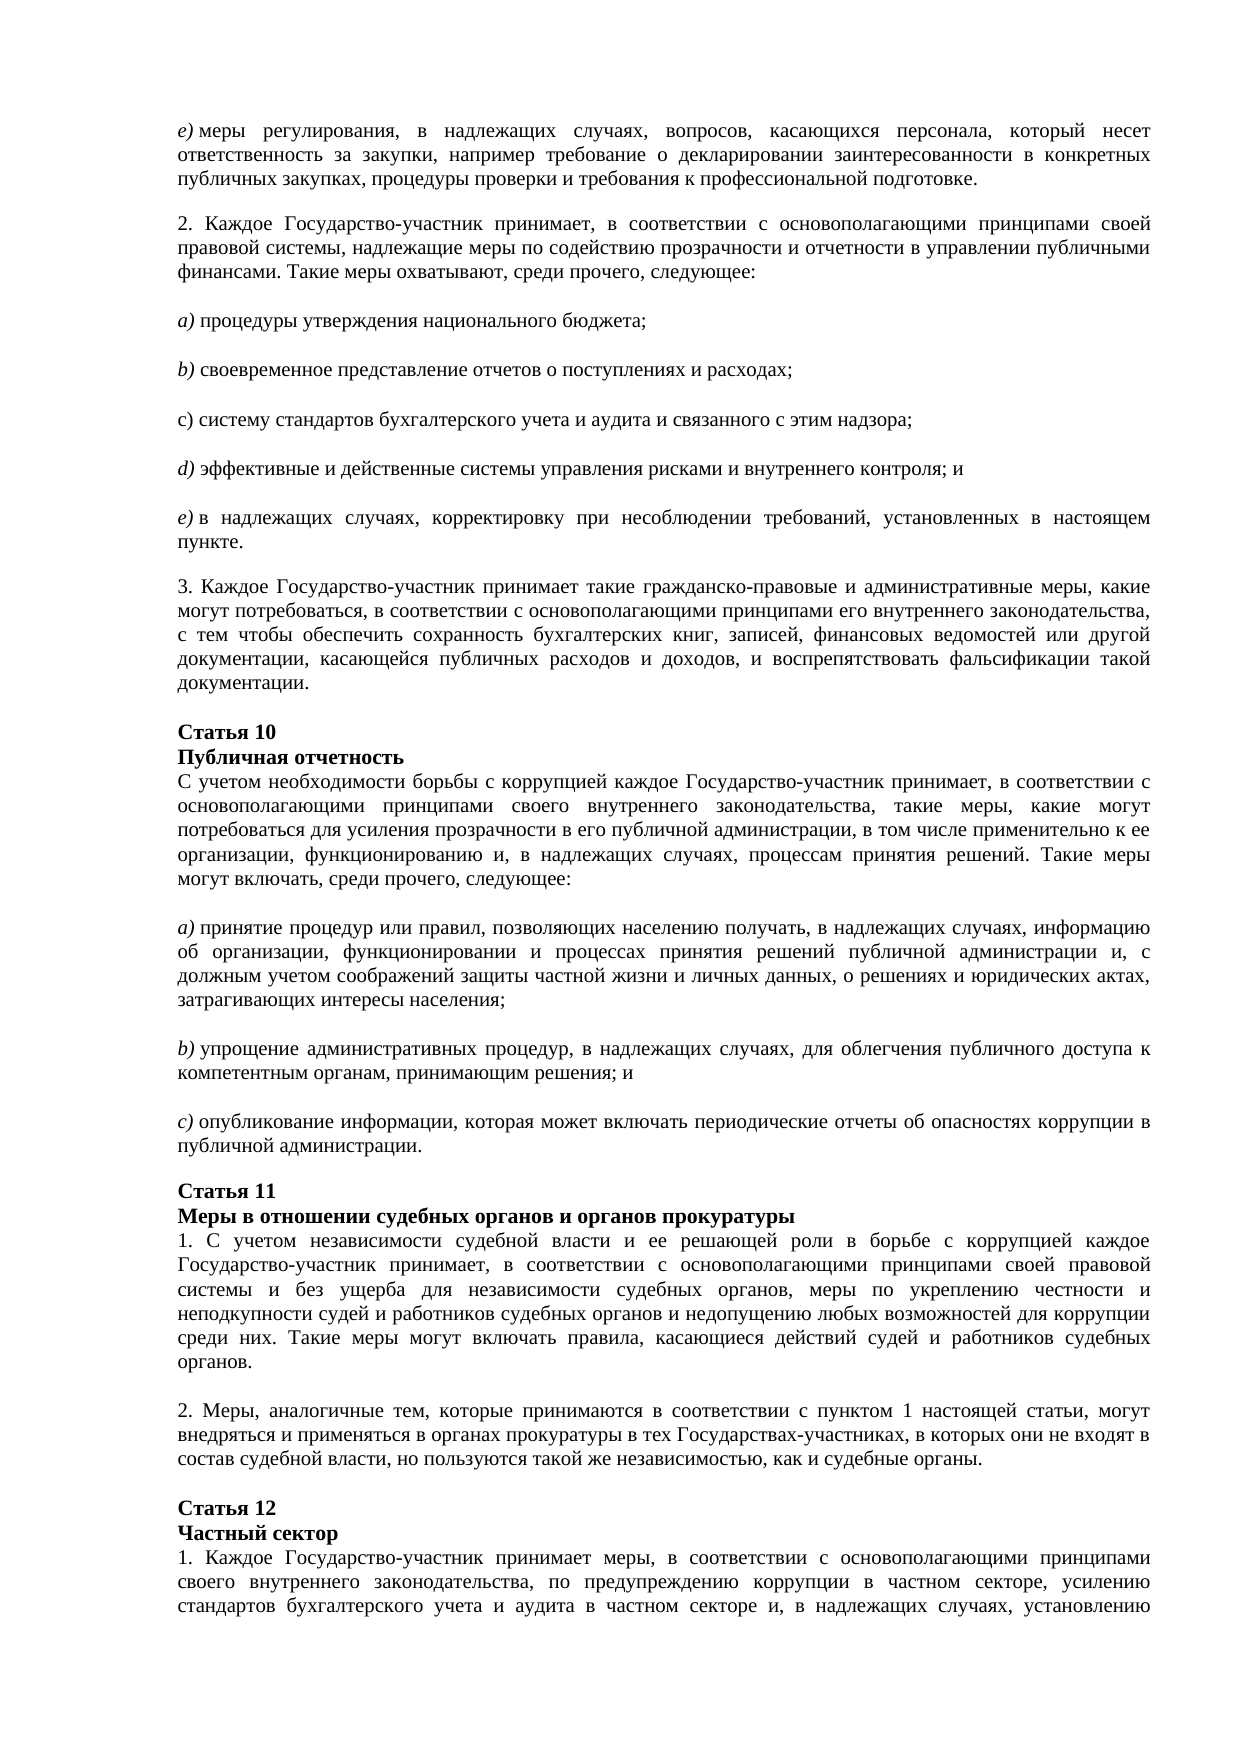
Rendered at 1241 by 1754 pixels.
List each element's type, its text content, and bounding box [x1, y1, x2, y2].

text 3. Каждое Государство-участник принимает такие гражданско-правовые и административные меры, какие могут потребоваться, в соответствии с основополагающими принципами его внутреннего законодательства, с тем чтобы обеспечить сохранность бухгалтерских книг, записей, финансовых ведомостей или другой документации, касающейся публичных расходов и доходов, и воспрепятствовать фальсификации такой документации. [177, 573, 1152, 694]
text а) принятие процедур или правил, позволяющих населению получать, в надлежащих случаях, информацию об организации, функционировании и процессах принятия решений публичной администрации и, с должным учетом соображений защиты частной жизни и личных данных, о решениях и юридических актах, затрагивающих интересы населения; [177, 914, 1152, 1011]
text Статья 11 Меры в отношении судебных органов и органов прокуратуры [177, 1178, 1152, 1228]
text с) систему стандартов бухгалтерского учета и аудита и связанного с этим надзора; [177, 406, 1152, 431]
text с) опубликование информации, которая может включать периодические отчеты об опасностях коррупции в публичной администрации. [177, 1109, 1152, 1157]
text 2. Меры, аналогичные тем, которые принимаются в соответствии с пунктом 1 настоящей статьи, могут внедряться и применяться в органах прокуратуры в тех Государствах-участниках, в которых они не входят в состав судебной власти, но пользуются такой же независимостью, как и судебные органы. [177, 1398, 1152, 1470]
text е) меры регулирования, в надлежащих случаях, вопросов, касающихся персонала, который несет ответственность за закупки, например требование о декларировании заинтересованности в конкретных публичных закупках, процедуры проверки и требования к профессиональной подготовке. [177, 118, 1152, 190]
text а) процедуры утверждения национального бюджета; [177, 308, 1152, 332]
text Статья 12 Частный сектор [177, 1495, 1152, 1545]
text 2. Каждое Государство-участник принимает, в соответствии с основополагающими принципами своей правовой системы, надлежащие меры по содействию прозрачности и отчетности в управлении публичными финансами. Такие меры охватывают, среди прочего, следующее: [177, 211, 1152, 283]
text b) своевременное представление отчетов о поступлениях и расходах; [177, 357, 1152, 381]
text С учетом необходимости борьбы с коррупцией каждое Государство-участник принимает, в соответствии с основополагающими принципами своего внутреннего законодательства, такие меры, какие могут потребоваться для усиления прозрачности в его публичной администрации, в том числе применительно к ее организации, функционированию и, в надлежащих случаях, процессам принятия решений. Такие меры могут включать, среди прочего, следующее: [177, 769, 1152, 889]
text Статья 10 Публичная отчетность [177, 719, 1152, 769]
text b) упрощение административных процедур, в надлежащих случаях, для облегчения публичного доступа к компетентным органам, принимающим решения; и [177, 1036, 1152, 1084]
text d) эффективные и действенные системы управления рисками и внутреннего контроля; и [177, 456, 1152, 479]
text е) в надлежащих случаях, корректировку при несоблюдении требований, установленных в настоящем пункте. [177, 504, 1152, 553]
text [177, 1545, 1152, 1617]
text 1. С учетом независимости судебной власти и ее решающей роли в борьбе с коррупцией каждое Государство-участник принимает, в соответствии с основополагающими принципами своей правовой системы и без ущерба для независимости судебных органов, меры по укреплению честности и неподкупности судей и работников судебных органов и недопущению любых возможностей для коррупции среди них. Такие меры могут включать правила, касающиеся действий судей и работников судебных органов. [177, 1228, 1152, 1373]
